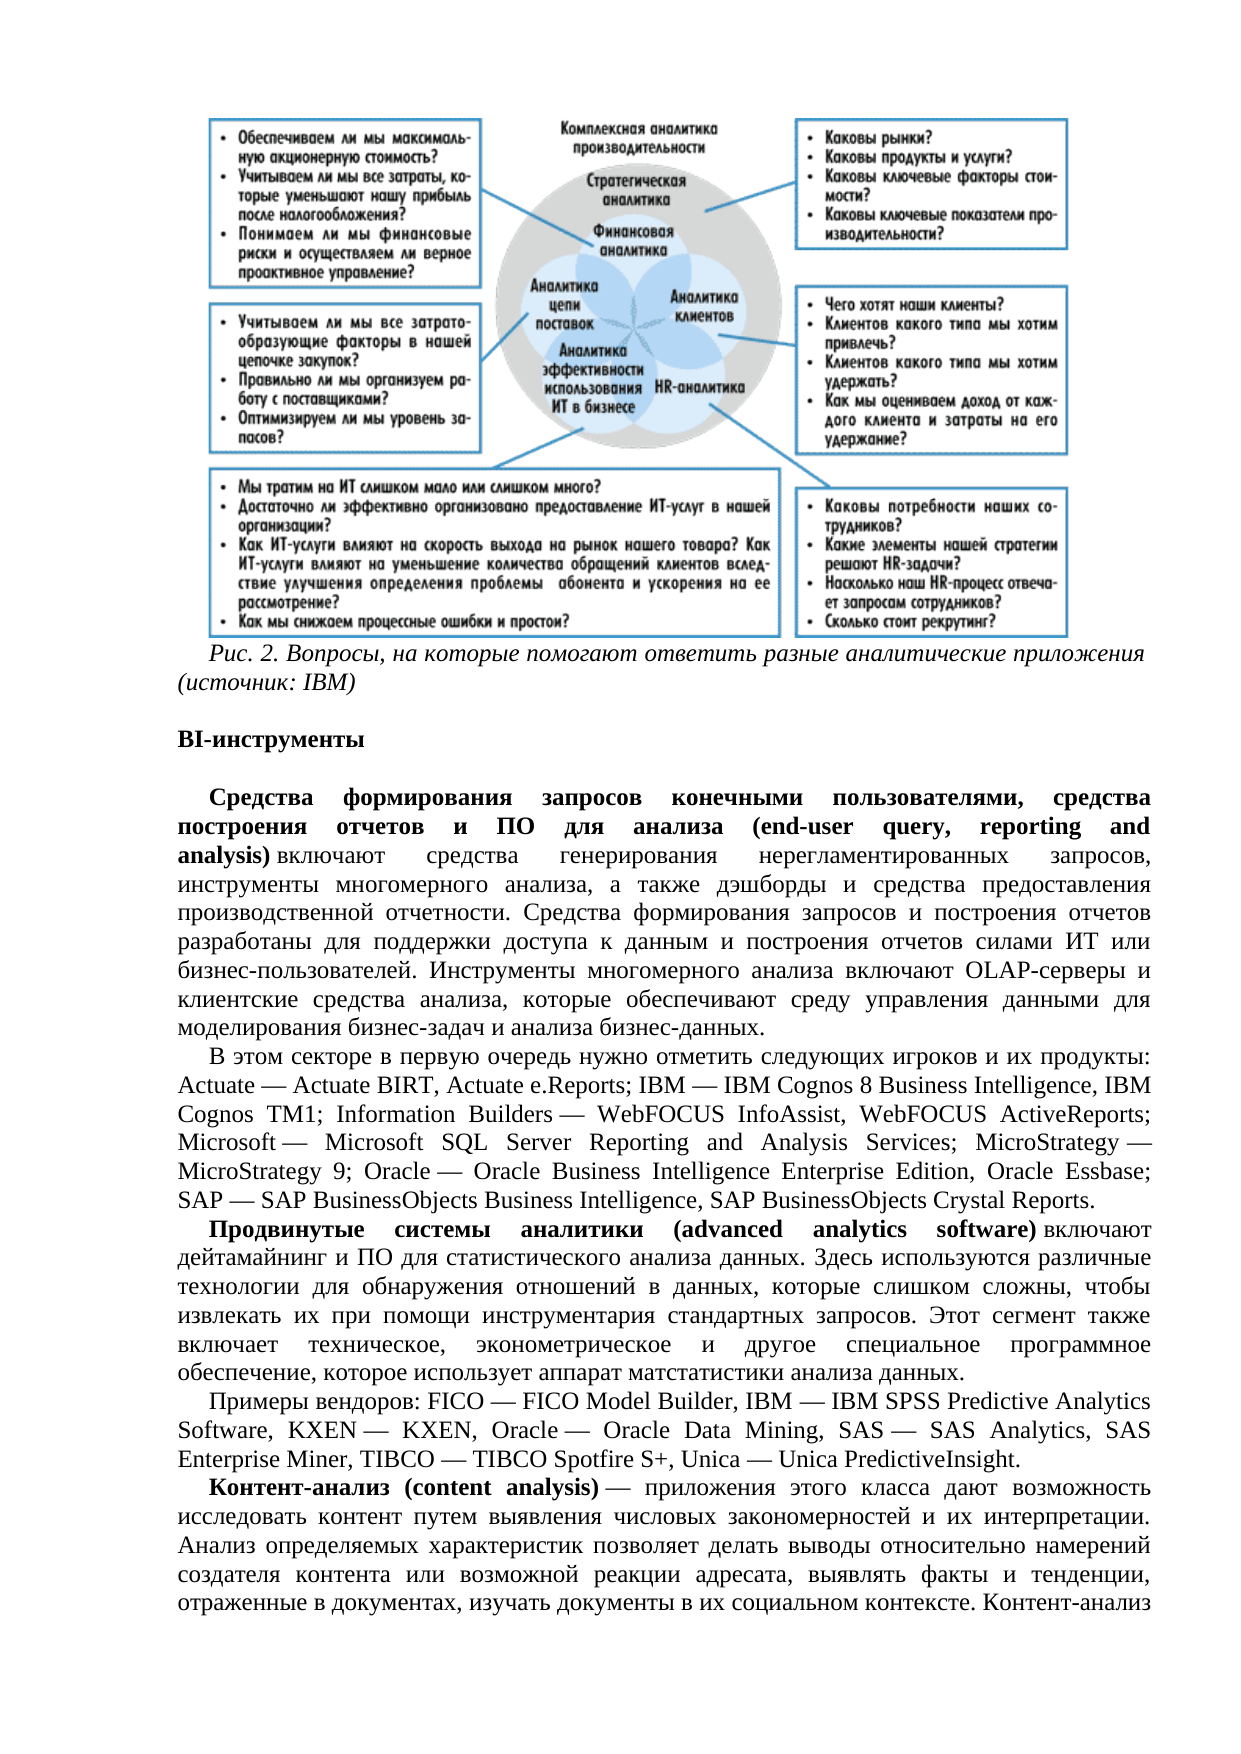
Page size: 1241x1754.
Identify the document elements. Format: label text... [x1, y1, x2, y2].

text Рис. 2. Вопросы, на которые помогают ответить разные аналитические приложения (источник: IBM) [177, 638, 1152, 695]
text Примеры вендоров: FICO — FICO Model Builder, IBM — IBM SPSS Predictive Analytics Software, KXEN — KXEN, Oracle — Oracle Data Mining, SAS — SAS Analytics, SAS Enterprise Miner, TIBCO — TIBCO Spotfire S+, Unica — Unica PredictiveInsight. [177, 1386, 1152, 1472]
text Средства формирования запросов конечными пользователями, средства построения отчетов и ПО для анализа (end-user query, reporting and analysis) включают средства генерирования нерегламентированных запросов, инструменты многомерного анализа, а также дэшборды и средства предоставления производственной отчетности. Средства формирования запросов и построения отчетов разработаны для поддержки доступа к данным и построения отчетов силами ИТ или бизнес-пользователей. Инструменты многомерного анализа включают OLAP-серверы и клиентские средства анализа, которые обеспечивают среду управления данными для моделирования бизнес-задач и анализа бизнес-данных. [177, 782, 1152, 1041]
picture [208, 118, 1069, 638]
text Продвинутые системы аналитики (advanced analytics software) включают дейтамайнинг и ПО для статистического анализа данных. Здесь используются различные технологии для обнаружения отношений в данных, которые слишком сложны, чтобы извлекать их при помощи инструментария стандартных запросов. Этот сегмент также включает техническое, эконометрическое и другое специальное программное обеспечение, которое использует аппарат матстатистики анализа данных. [177, 1214, 1152, 1386]
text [177, 1472, 1152, 1616]
text В этом секторе в первую очередь нужно отметить следующих игроков и их продукты: Actuate — Actuate BIRT, Actuate e.Reports; IBM — IBM Cognos 8 Business Intelligence, IBM Cognos TM1; Information Builders — WebFOCUS InfoAssist, WebFOCUS ActiveReports; Microsoft — Microsoft SQL Server Reporting and Analysis Services; MicroStrategy — MicroStrategy 9; Oracle — Oracle Business Intelligence Enterprise Edition, Oracle Essbase; SAP — SAP BusinessObjects Business Intelligence, SAP BusinessObjects Crystal Reports. [177, 1041, 1152, 1214]
text BI-инструменты [177, 724, 1152, 753]
